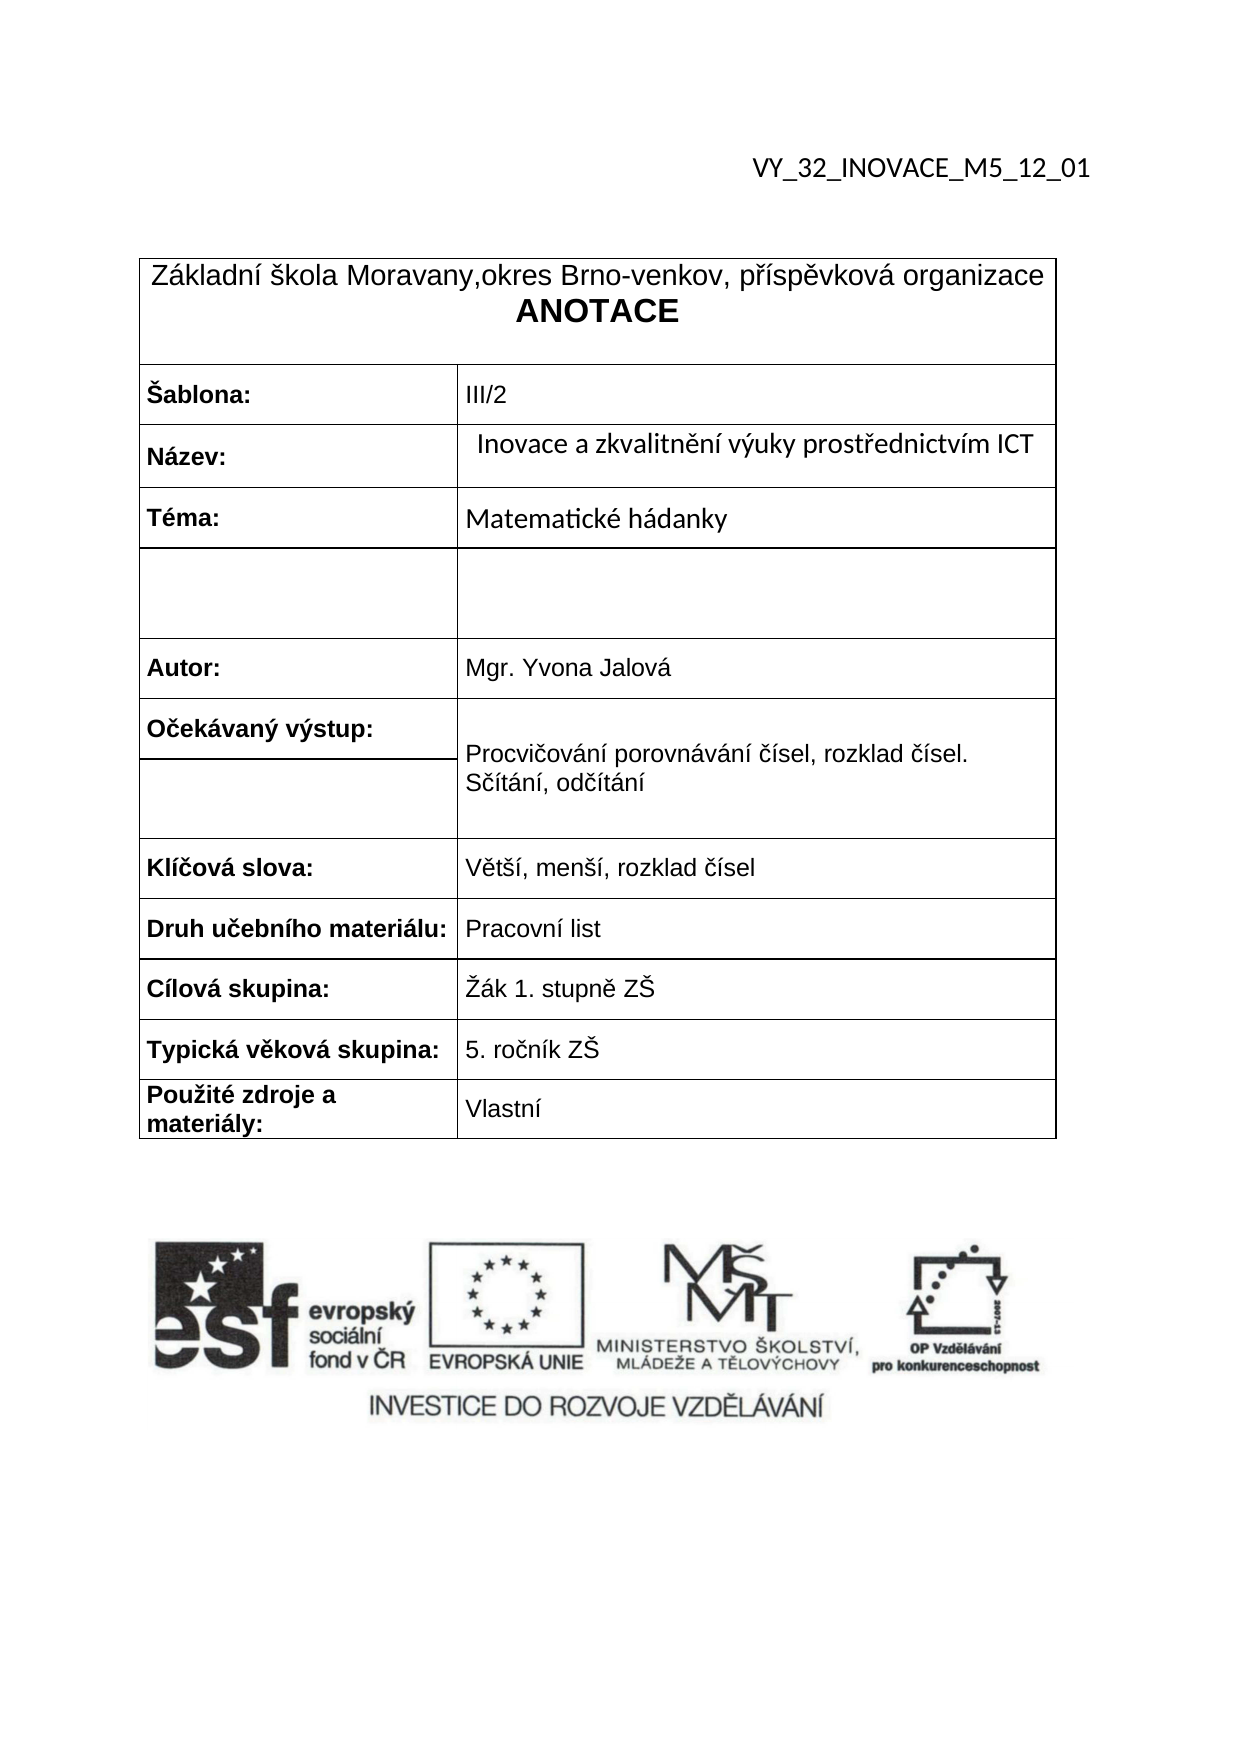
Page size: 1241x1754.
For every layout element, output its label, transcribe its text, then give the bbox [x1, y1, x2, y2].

table_header Základní škola Moravany,okres Brno-venkov, příspěvková organizace ANOTACE [140, 259, 1055, 364]
table_cell [140, 760, 457, 837]
table_cell III/2 [458, 365, 1055, 424]
table_cell Název: [140, 425, 457, 487]
table_cell Žák 1. stupně ZŠ [458, 960, 1055, 1019]
table_cell [140, 549, 457, 637]
table_cell Inovace a zkvalitnění výuky prostřednictvím ICT [458, 425, 1055, 487]
table_cell Matematické hádanky [458, 488, 1055, 547]
table_cell Vlastní [458, 1080, 1055, 1138]
table_cell Klíčová slova: [140, 839, 457, 898]
table_cell Téma: [140, 488, 457, 547]
table_cell Mgr. Yvona Jalová [458, 639, 1055, 698]
table_cell 5. ročník ZŠ [458, 1020, 1055, 1079]
table_cell Typická věková skupina: [140, 1020, 457, 1079]
table_cell Použité zdroje a materiály: [140, 1080, 457, 1138]
table_cell Větší, menší, rozklad čísel [458, 839, 1055, 898]
table_cell Autor: [140, 639, 457, 698]
table_cell Druh učebního materiálu: [140, 899, 457, 958]
table_cell Procvičování porovnávání čísel, rozklad čísel. Sčítání, odčítání [458, 699, 1055, 837]
table_cell Cílová skupina: [140, 960, 457, 1019]
table_cell Očekávaný výstup: [140, 699, 457, 758]
picture [147, 1238, 1075, 1430]
table_cell [458, 549, 1055, 637]
table_cell Pracovní list [458, 899, 1055, 958]
table_cell Šablona: [140, 365, 457, 424]
